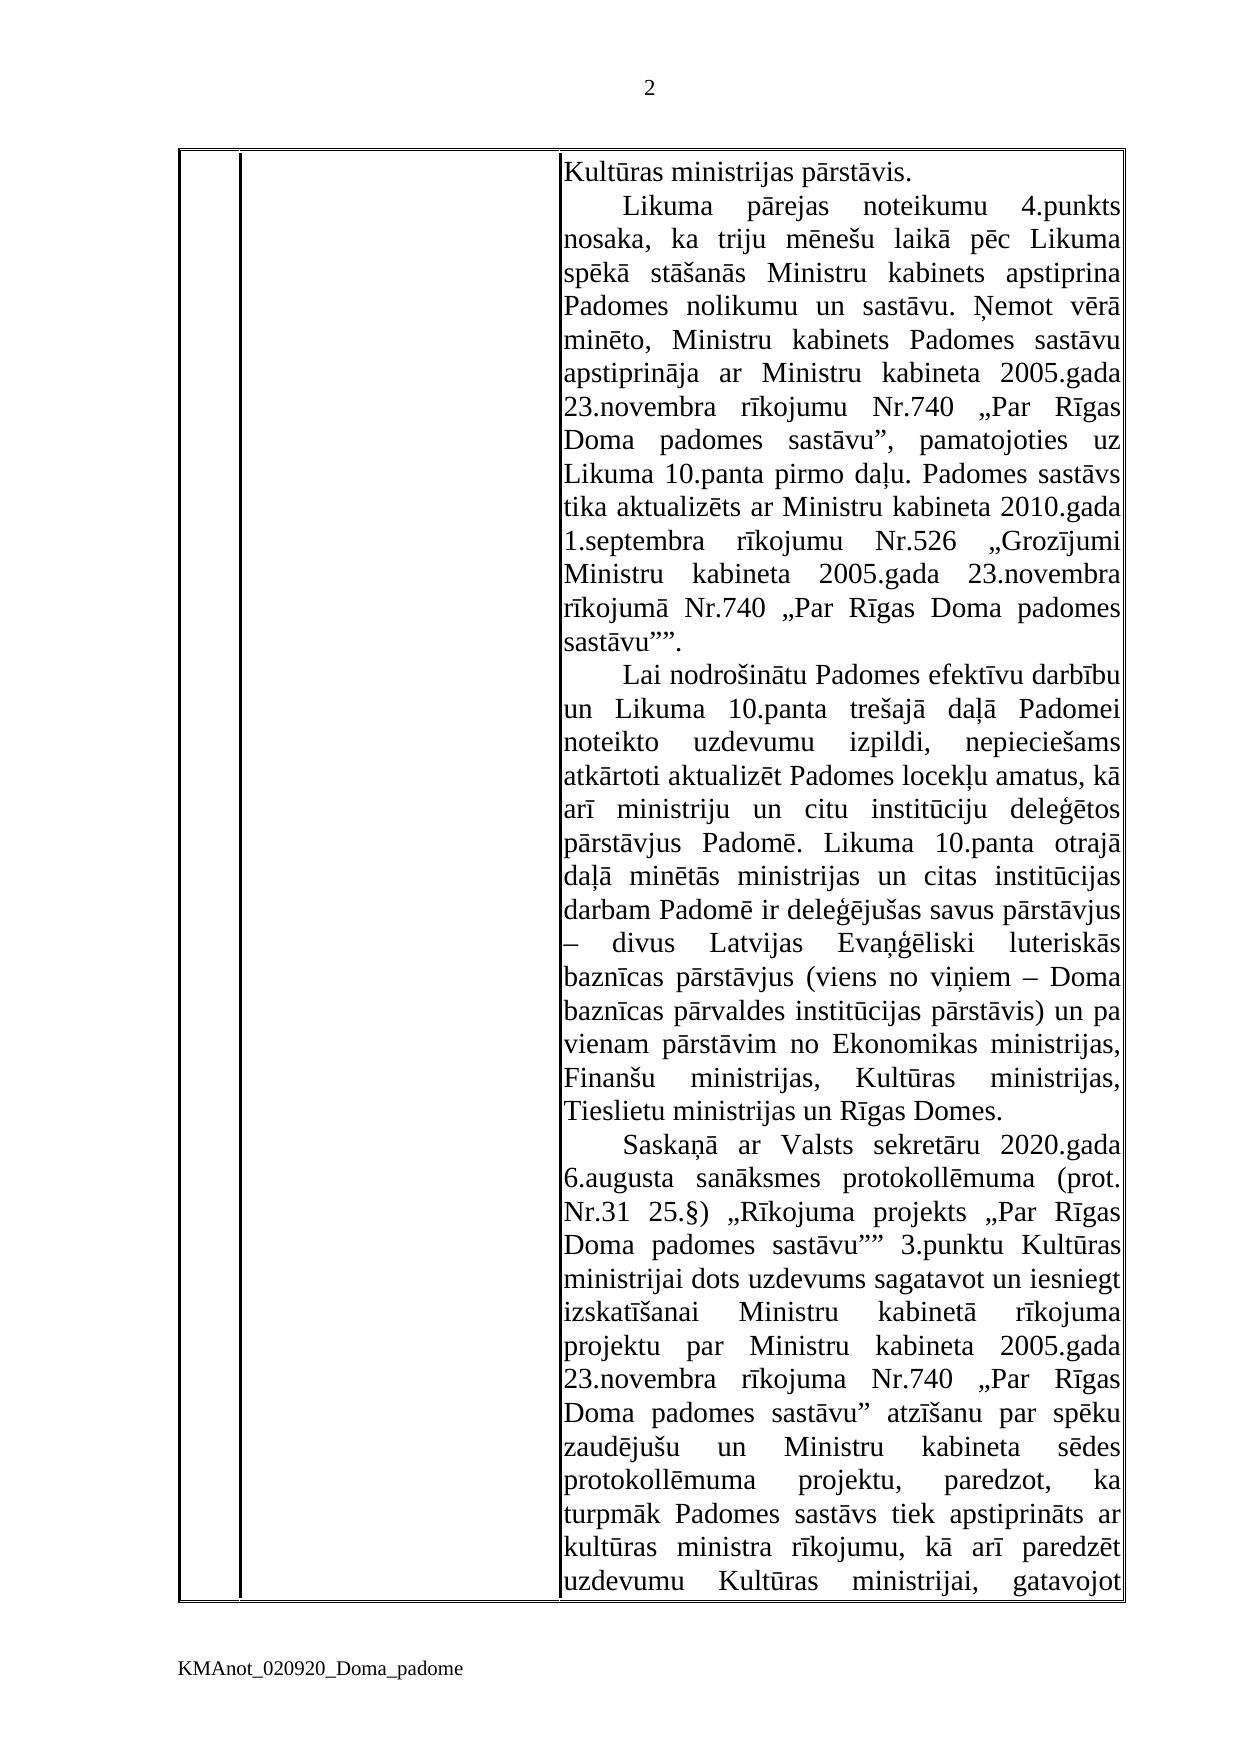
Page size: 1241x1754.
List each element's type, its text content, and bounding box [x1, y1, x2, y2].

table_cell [560, 151, 1123, 1599]
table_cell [240, 149, 560, 1599]
table_cell 2. [180, 149, 240, 1599]
